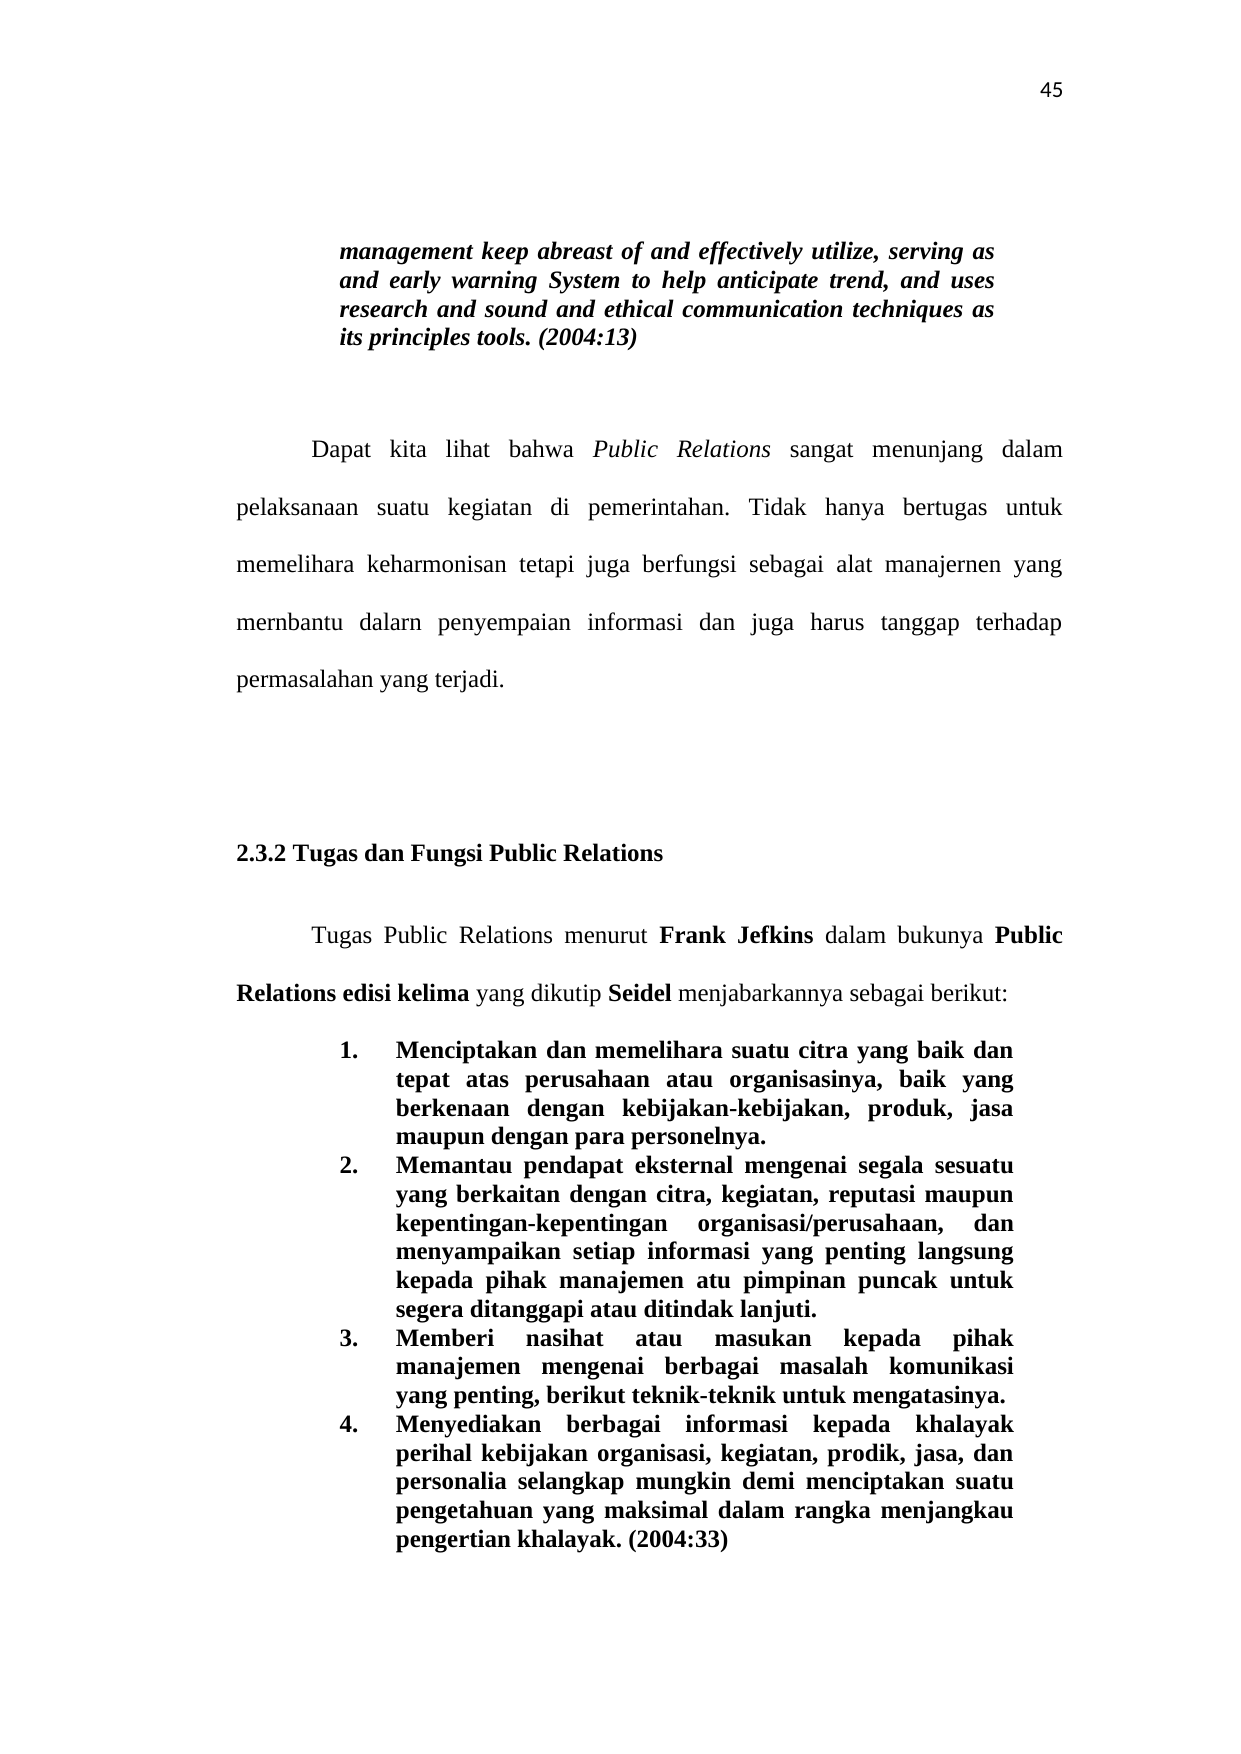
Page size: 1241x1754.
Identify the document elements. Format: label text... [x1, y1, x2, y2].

list Menyediakan berbagai informasi kepada khalayak perihal kebijakan organisasi, kegiatan, prodik, jasa, dan personalia selangkap mungkin demi menciptakan suatu pengetahuan yang maksimal dalam rangka menjangkau pengertian khalayak. (2004:33) [339, 1409, 1014, 1553]
text Tugas Public Relations menurut Frank Jefkins dalam bukunya Public Relations edisi kelima yang dikutip Seidel menjabarkannya sebagai berikut: [236, 920, 1063, 1006]
text Dapat kita lihat bahwa Public Relations sangat menunjang dalam pelaksanaan suatu kegiatan di pemerintahan. Tidak hanya bertugas untuk memelihara keharmonisan tetapi juga berfungsi sebagai alat manajernen yang mernbantu dalarn penyempaian informasi dan juga harus tanggap terhadap permasalahan yang terjadi. [236, 434, 1063, 693]
text 2.3.2 Tugas dan Fungsi Public Relations [236, 838, 1063, 866]
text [339, 236, 996, 351]
list Memberi nasihat atau masukan kepada pihak manajemen mengenai berbagai masalah komunikasi yang penting, berikut teknik-teknik untuk mengatasinya. [339, 1323, 1014, 1409]
list Menciptakan dan memelihara suatu citra yang baik dan tepat atas perusahaan atau organisasinya, baik yang berkenaan dengan kebijakan-kebijakan, produk, jasa maupun dengan para personelnya. [339, 1035, 1014, 1150]
list Memantau pendapat eksternal mengenai segala sesuatu yang berkaitan dengan citra, kegiatan, reputasi maupun kepentingan-kepentingan organisasi/perusahaan, dan menyampaikan setiap informasi yang penting langsung kepada pihak manajemen atu pimpinan puncak untuk segera ditanggapi atau ditindak lanjuti. [339, 1150, 1014, 1323]
